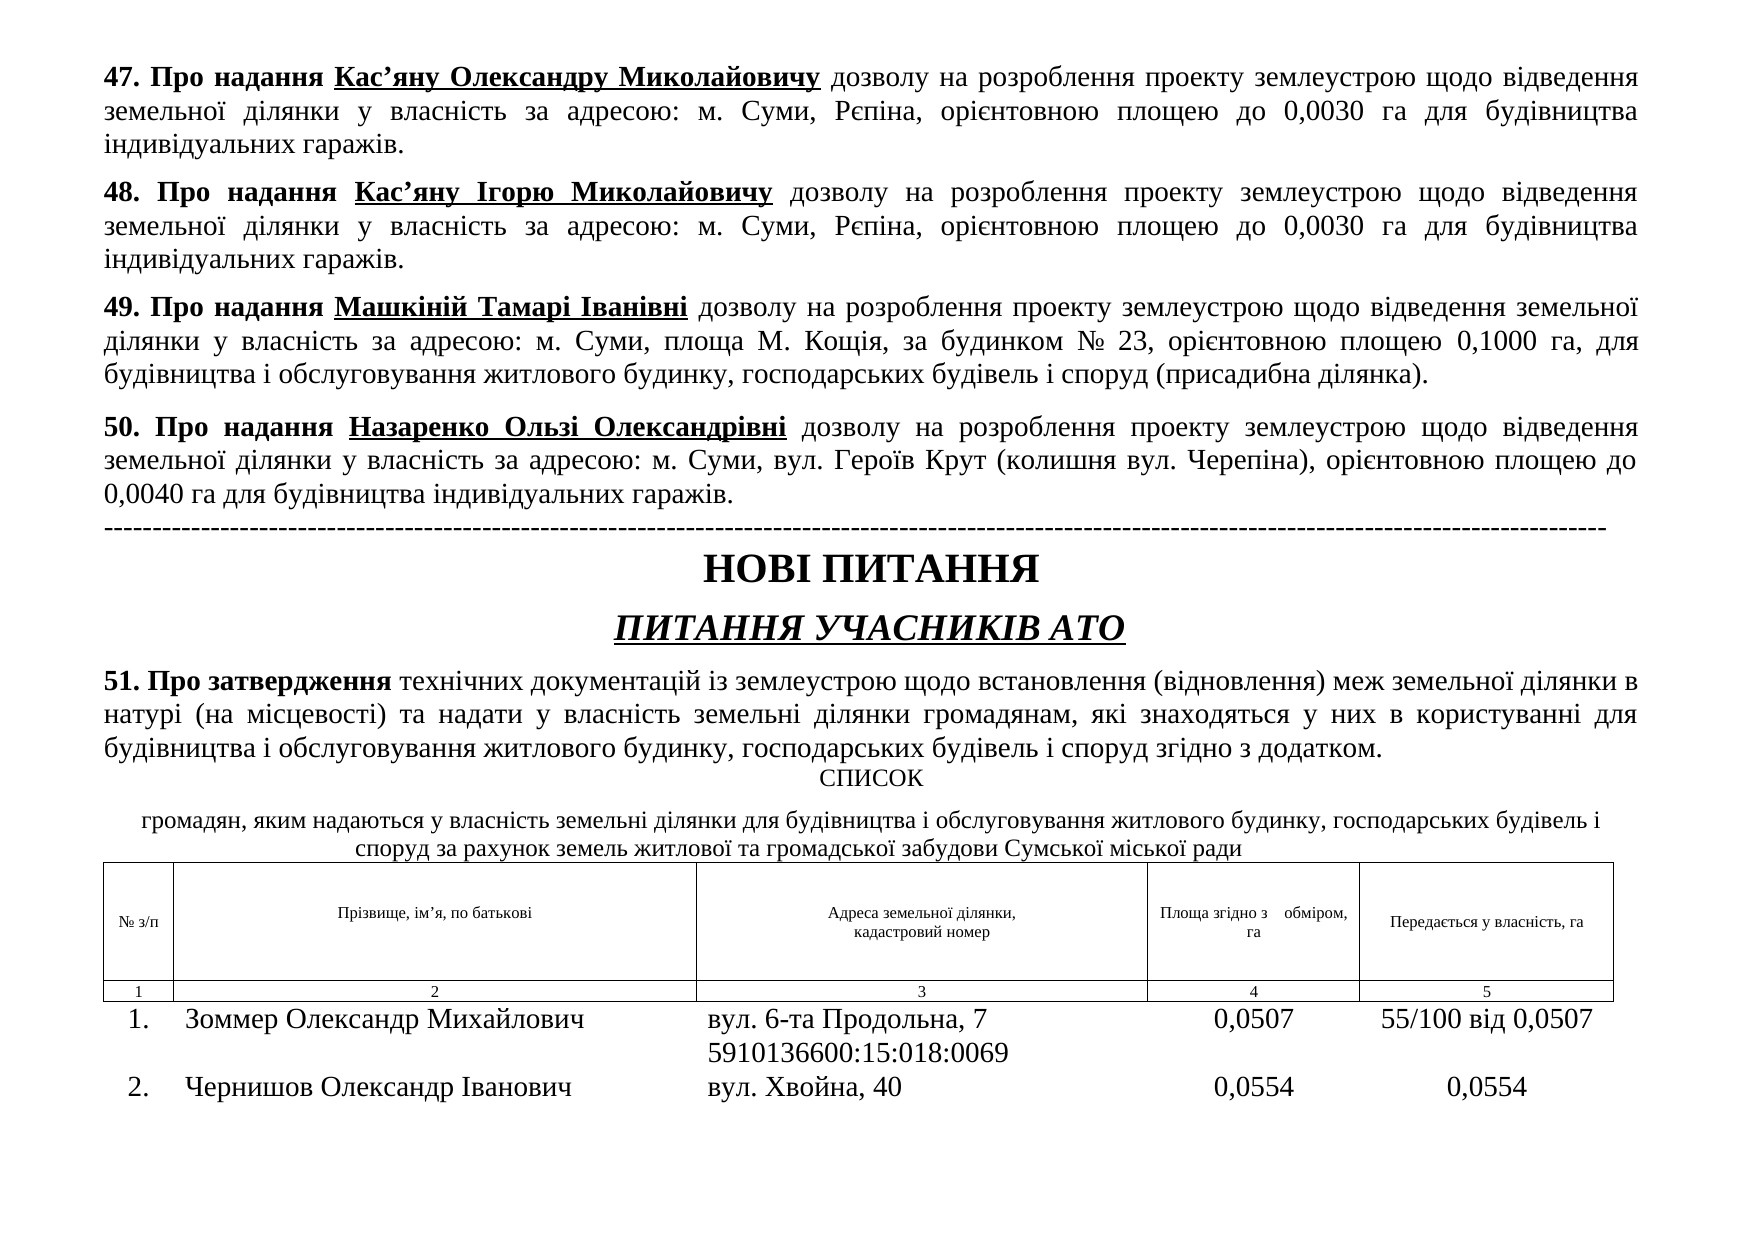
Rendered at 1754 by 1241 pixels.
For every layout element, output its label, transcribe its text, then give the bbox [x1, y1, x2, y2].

table_header Прізвище, ім’я, по батькові [174, 863, 696, 980]
table_header № з/п [104, 863, 173, 980]
table_cell вул. 6-та Продольна, 7 5910136600:15:018:0069 [696, 1002, 1148, 1069]
table_cell 1. [104, 1002, 173, 1069]
table_cell 4 [1148, 981, 1359, 1001]
table_cell 1 [104, 981, 173, 1001]
text НОВІ ПИТАННЯ [103, 543, 1639, 591]
table_header Адреса земельної ділянки, кадастровий номер [697, 863, 1147, 980]
table_cell Зоммер Олександр Михайлович [174, 1002, 696, 1069]
text ПИТАННЯ УЧАСНИКІВ АТО [103, 605, 1639, 648]
table_cell 2 [174, 981, 696, 1001]
text 47. Про надання Кас’яну Олександру Миколайовичу дозволу на розроблення проекту землеустрою щодо відведення земельної ділянки у власність за адресою: м. Суми, Рєпіна, орієнтовною площею до 0,0030 га для будівництва індивідуальних гаражів. [103, 59, 1639, 160]
table_cell 0,0554 [1148, 1069, 1359, 1102]
table_cell 0,0507 [1148, 1002, 1359, 1069]
table_cell 3 [697, 981, 1147, 1001]
table_cell 55/100 від 0,0507 [1360, 1002, 1614, 1069]
text громадян, яким надаються у власність земельні ділянки для будівництва і обслуговування житлового будинку, господарських будівель і споруд за рахунок земель житлової та громадської забудови Сумської міської ради [103, 805, 1639, 862]
table_cell 5 [1360, 981, 1613, 1001]
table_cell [696, 1069, 1148, 1102]
text 51. Про затвердження технічних документацій із землеустрою щодо встановлення (відновлення) меж земельної ділянки в натурі (на місцевості) та надати у власність земельні ділянки громадянам, які знаходяться у них в користуванні для будівництва і обслуговування житлового будинку, господарських будівель і споруд згідно з додатком. [103, 663, 1639, 763]
text ----------------------------------------------------------------------------------------------------------------------------------------------------------- [103, 509, 1639, 543]
table_header Передається у власність, га [1360, 863, 1613, 980]
table_header Площа згідно з обміром, га [1148, 863, 1359, 980]
text 50. Про надання Назаренко Ользі Олександрівні дозволу на розроблення проекту землеустрою щодо відведення земельної ділянки у власність за адресою: м. Суми, вул. Героїв Крут (колишня вул. Черепіна), орієнтовною площею до 0,0040 га для будівництва індивідуальних гаражів. [103, 409, 1639, 509]
text 49. Про надання Машкіній Тамарі Іванівні дозволу на розроблення проекту землеустрою щодо відведення земельної ділянки у власність за адресою: м. Суми, площа М. Кощія, за будинком № 23, орієнтовною площею 0,1000 га, для будівництва і обслуговування житлового будинку, господарських будівель і споруд (присадибна ділянка). [103, 289, 1639, 390]
text 48. Про надання Кас’яну Ігорю Миколайовичу дозволу на розроблення проекту землеустрою щодо відведення земельної ділянки у власність за адресою: м. Суми, Рєпіна, орієнтовною площею до 0,0030 га для будівництва індивідуальних гаражів. [103, 174, 1639, 275]
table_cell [174, 1069, 696, 1102]
table_cell 0,0554 [1360, 1069, 1614, 1102]
text СПИСОК [103, 763, 1639, 792]
table_cell 2. [104, 1069, 173, 1102]
